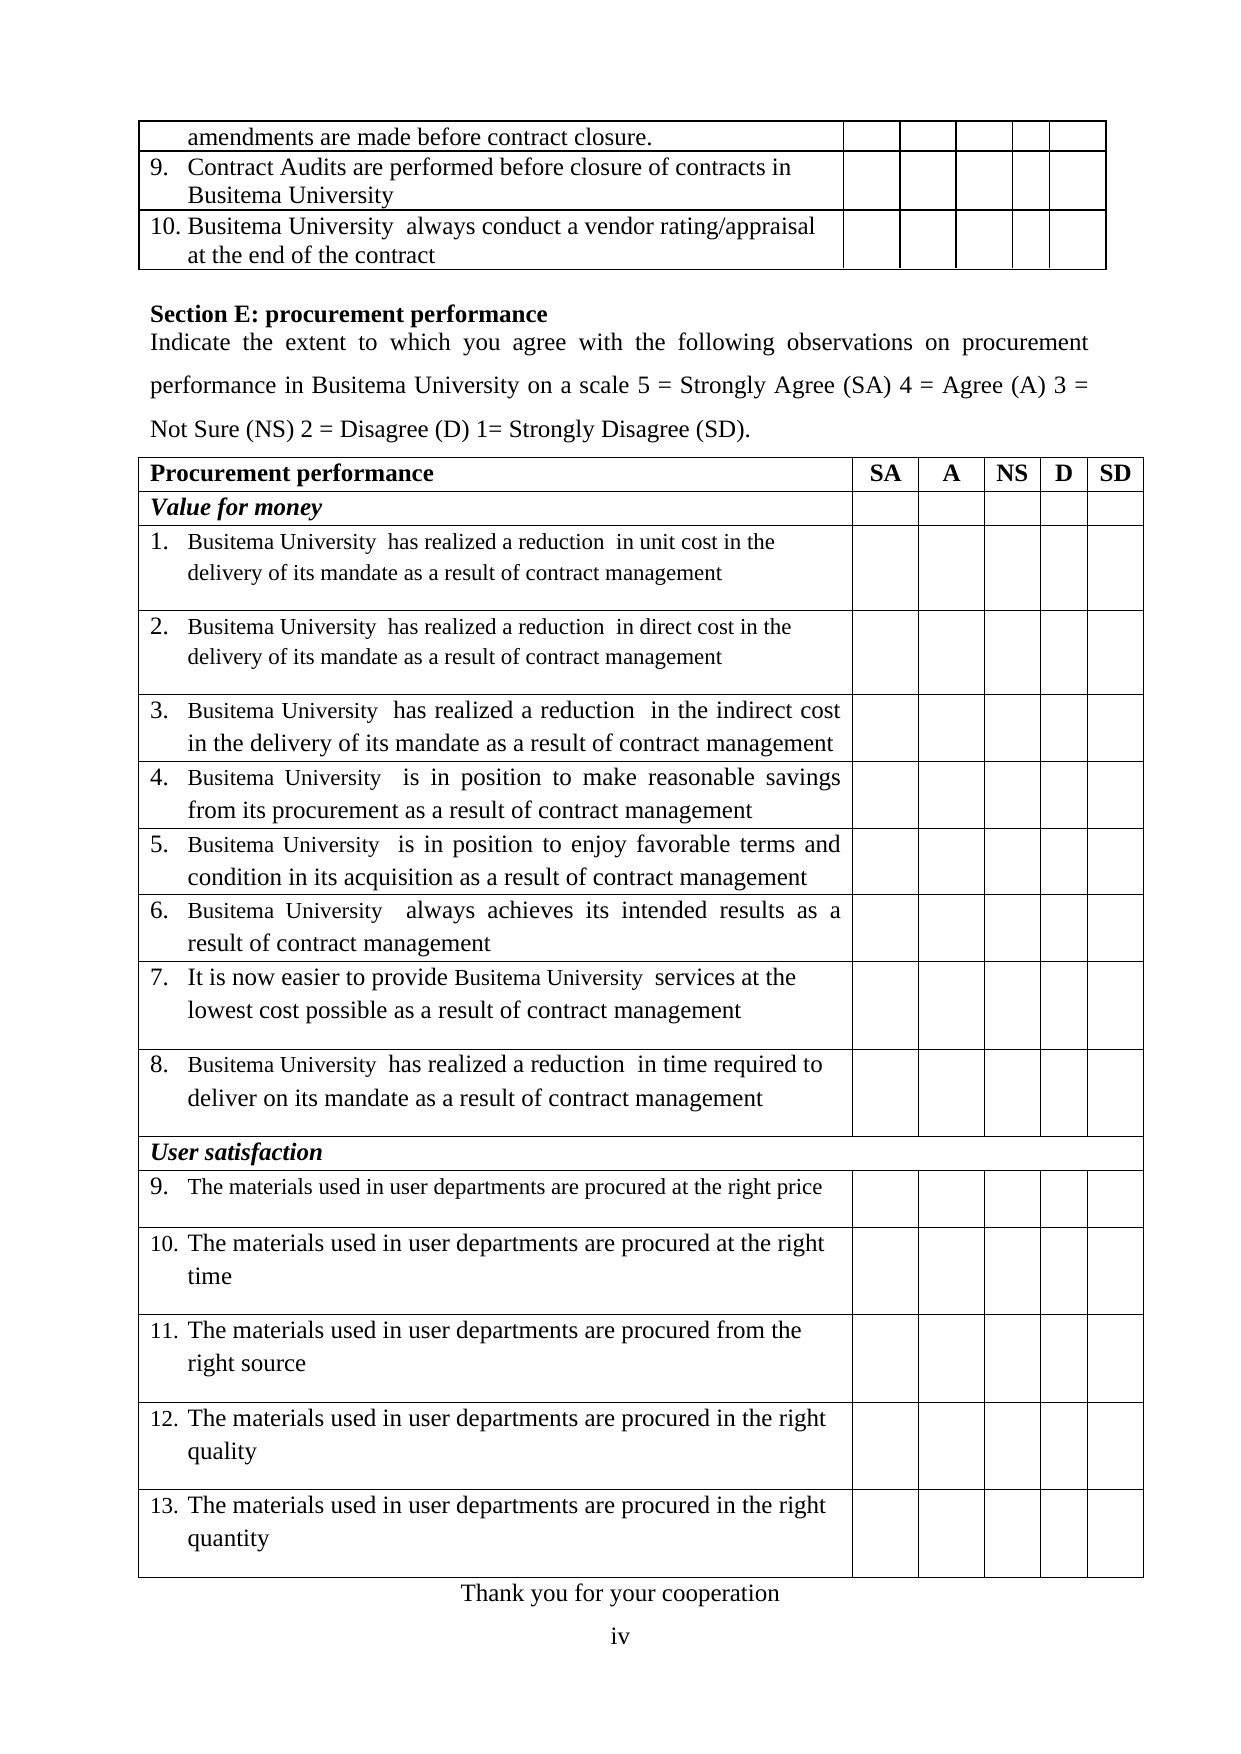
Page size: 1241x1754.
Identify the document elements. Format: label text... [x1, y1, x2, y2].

table_header NS [985, 458, 1040, 491]
table_cell Value for money [139, 492, 852, 525]
table_cell [1088, 829, 1143, 894]
table_cell [1013, 122, 1049, 150]
table_cell [1050, 122, 1105, 150]
table_cell [919, 762, 984, 828]
table_cell [844, 152, 899, 209]
table_cell [985, 1171, 1040, 1227]
table_cell [1088, 1171, 1143, 1227]
table_header Procurement performance [139, 458, 852, 491]
table_cell [985, 962, 1040, 1048]
table_cell [985, 1490, 1040, 1577]
table_header SA [853, 458, 918, 491]
table_cell Busitema University has realized a reduction in time required to deliver on its mandate as a result of contract management [139, 1050, 852, 1136]
table_cell [1088, 1315, 1143, 1402]
table_cell [957, 122, 1012, 150]
table_cell Busitema University is in position to make reasonable savings from its procurement as a result of contract management [139, 762, 852, 828]
table_cell [985, 1315, 1040, 1402]
table_cell [853, 1228, 918, 1314]
table_cell [985, 611, 1040, 694]
table_cell [844, 122, 899, 150]
table_cell [985, 1050, 1040, 1136]
table_cell [1050, 211, 1105, 268]
table_cell [919, 829, 984, 894]
table_cell [853, 1050, 918, 1136]
table_header D [1041, 458, 1087, 491]
table_cell [1088, 1228, 1143, 1314]
table_cell [1041, 762, 1087, 828]
table_cell Busitema University has realized a reduction in direct cost in the delivery of its mandate as a result of contract management [139, 611, 852, 694]
table_cell [901, 122, 955, 150]
table_cell Busitema University has realized a reduction in unit cost in the delivery of its mandate as a result of contract management [139, 526, 852, 610]
table_cell [985, 895, 1040, 961]
table_cell Busitema University is in position to enjoy favorable terms and condition in its acquisition as a result of contract management [139, 829, 852, 894]
table_cell [901, 211, 955, 268]
table_cell [1088, 1490, 1143, 1577]
table_cell [853, 1403, 918, 1489]
table_cell [853, 611, 918, 694]
table_cell Busitema University always achieves its intended results as a result of contract management [139, 895, 852, 961]
table_cell [919, 895, 984, 961]
table_cell [985, 526, 1040, 610]
table_cell [985, 829, 1040, 894]
table_cell Busitema University has realized a reduction in the indirect cost in the delivery of its mandate as a result of contract management [139, 695, 852, 761]
table_cell [1041, 1490, 1087, 1577]
table_cell [901, 152, 955, 209]
text Indicate the extent to which you agree with the following observations on procurement performance in Busitema University on a scale 5 = Strongly Agree (SA) 4 = Agree (A) 3 = Not Sure (NS) 2 = Disagree (D) 1= Strongly Disagree (SD). [150, 327, 1090, 442]
table_cell [853, 526, 918, 610]
table_cell [919, 1403, 984, 1489]
table_cell [853, 1490, 918, 1577]
table_cell [919, 1490, 984, 1577]
text Section E: procurement performance [150, 299, 1090, 327]
table_cell [919, 695, 984, 761]
table_cell [1041, 829, 1087, 894]
table_cell [919, 1171, 984, 1227]
table_cell [919, 526, 984, 610]
table_cell [1088, 1050, 1143, 1136]
table_cell [985, 762, 1040, 828]
table_cell [957, 152, 1012, 209]
table_cell [1088, 492, 1143, 525]
table_cell [985, 1228, 1040, 1314]
table_cell [1041, 1171, 1087, 1227]
table_cell [853, 762, 918, 828]
table_cell [919, 962, 984, 1048]
table_cell [1088, 1403, 1143, 1489]
table_cell [1041, 1403, 1087, 1489]
table_cell The materials used in user departments are procured from the right source [139, 1315, 852, 1402]
table_cell [1088, 526, 1143, 610]
table_cell The materials used in user departments are procured in the right quantity [139, 1490, 852, 1577]
table_cell [919, 611, 984, 694]
table_cell [1041, 895, 1087, 961]
table_cell The materials used in user departments are procured in the right quality [139, 1403, 852, 1489]
table_header A [919, 458, 984, 491]
table_cell [919, 1315, 984, 1402]
table_header SD [1088, 458, 1143, 491]
table_cell [1041, 1050, 1087, 1136]
table_cell [985, 695, 1040, 761]
table_cell [1041, 526, 1087, 610]
table_cell [1088, 611, 1143, 694]
table_cell [853, 962, 918, 1048]
table_cell [1041, 492, 1087, 525]
table_cell [1088, 695, 1143, 761]
table_cell [1088, 762, 1143, 828]
table_cell [985, 1403, 1040, 1489]
table_cell [1041, 1315, 1087, 1402]
table_cell [853, 1171, 918, 1227]
table_cell [853, 492, 918, 525]
table_cell [1013, 211, 1049, 268]
table_cell [1013, 152, 1049, 209]
text Thank you for your cooperation [150, 1578, 1090, 1606]
table_cell [1041, 962, 1087, 1048]
table_cell User satisfaction [139, 1137, 1143, 1170]
table_cell The materials used in user departments are procured at the right price [139, 1171, 852, 1227]
table_cell [919, 492, 984, 525]
table_cell Busitema University always conduct a vendor rating/appraisal at the end of the contract [140, 211, 843, 268]
table_cell [919, 1228, 984, 1314]
table_cell [957, 211, 1012, 268]
table_cell It is now easier to provide Busitema University services at the lowest cost possible as a result of contract management [139, 962, 852, 1048]
table_cell [1041, 1228, 1087, 1314]
table_cell [985, 492, 1040, 525]
table_cell [1088, 895, 1143, 961]
table_cell [1088, 962, 1143, 1048]
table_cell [140, 122, 843, 150]
table_cell [1041, 611, 1087, 694]
table_cell [853, 829, 918, 894]
table_cell The materials used in user departments are procured at the right time [139, 1228, 852, 1314]
table_cell [1041, 695, 1087, 761]
table_cell [844, 211, 899, 268]
table_cell [853, 1315, 918, 1402]
table_cell [1050, 152, 1105, 209]
table_cell [919, 1050, 984, 1136]
table_cell [853, 695, 918, 761]
table_cell [853, 895, 918, 961]
table_cell Contract Audits are performed before closure of contracts in Busitema University [140, 152, 843, 209]
